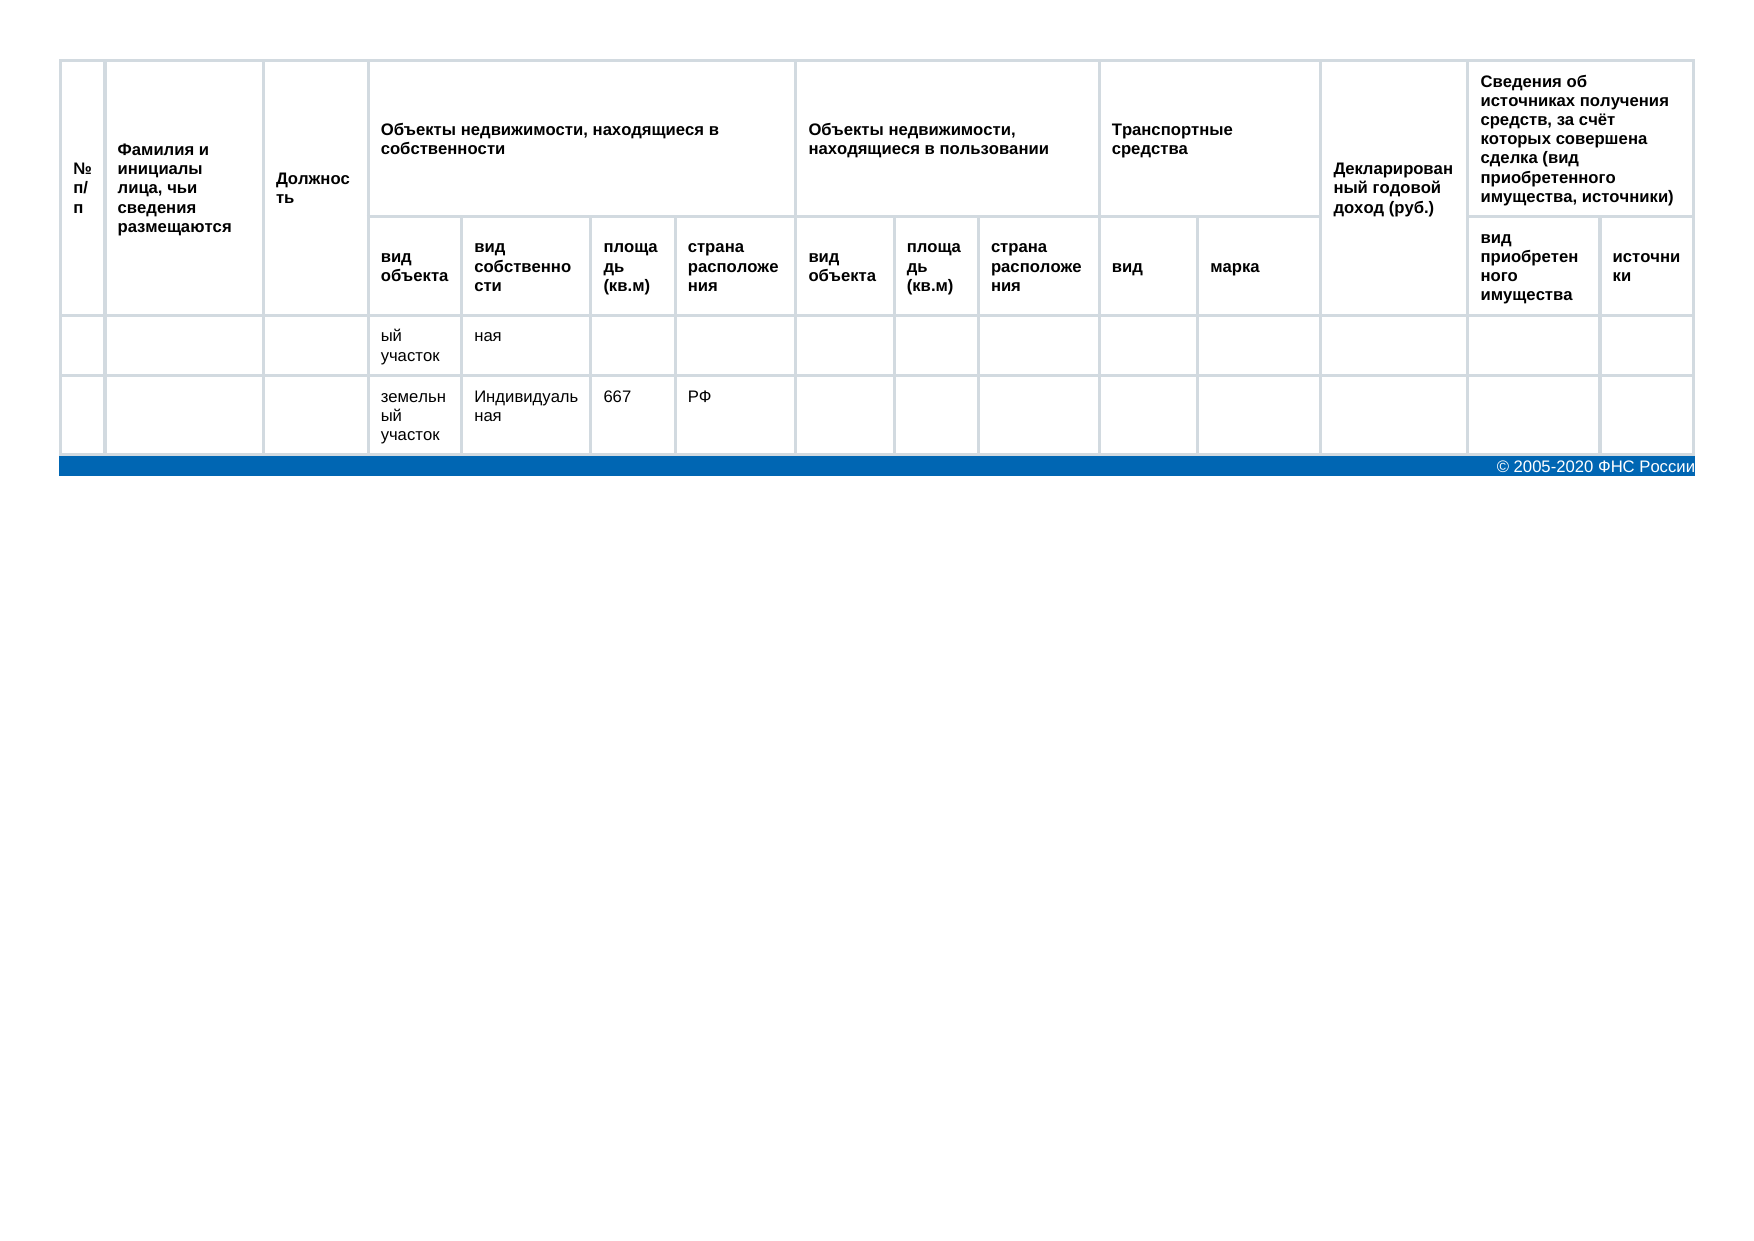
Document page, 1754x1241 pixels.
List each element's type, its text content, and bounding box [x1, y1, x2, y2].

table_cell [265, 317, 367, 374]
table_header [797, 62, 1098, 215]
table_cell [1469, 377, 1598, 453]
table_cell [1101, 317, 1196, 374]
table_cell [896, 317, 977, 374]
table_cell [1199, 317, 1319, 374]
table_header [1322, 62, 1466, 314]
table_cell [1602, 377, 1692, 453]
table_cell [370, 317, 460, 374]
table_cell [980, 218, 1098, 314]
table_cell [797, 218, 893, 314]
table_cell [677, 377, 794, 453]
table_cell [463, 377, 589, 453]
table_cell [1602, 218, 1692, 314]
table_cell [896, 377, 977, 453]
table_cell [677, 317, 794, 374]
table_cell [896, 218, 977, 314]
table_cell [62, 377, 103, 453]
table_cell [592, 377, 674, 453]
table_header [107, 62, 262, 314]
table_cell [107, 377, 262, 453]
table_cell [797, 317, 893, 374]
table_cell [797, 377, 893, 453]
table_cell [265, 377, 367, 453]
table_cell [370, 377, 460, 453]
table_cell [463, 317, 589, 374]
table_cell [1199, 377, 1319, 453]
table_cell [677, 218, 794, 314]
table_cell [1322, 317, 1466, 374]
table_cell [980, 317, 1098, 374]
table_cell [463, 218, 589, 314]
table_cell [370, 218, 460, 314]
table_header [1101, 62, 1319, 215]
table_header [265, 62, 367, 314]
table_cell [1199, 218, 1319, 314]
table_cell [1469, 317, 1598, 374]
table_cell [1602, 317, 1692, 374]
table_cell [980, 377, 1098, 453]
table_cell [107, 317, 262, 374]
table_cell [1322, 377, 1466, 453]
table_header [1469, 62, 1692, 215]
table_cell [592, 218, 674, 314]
text © 2005-2020 ФНС России [59, 456, 1695, 476]
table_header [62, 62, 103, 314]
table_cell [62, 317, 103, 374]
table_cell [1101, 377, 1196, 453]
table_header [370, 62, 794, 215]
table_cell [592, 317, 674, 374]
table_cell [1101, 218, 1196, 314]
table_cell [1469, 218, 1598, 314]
